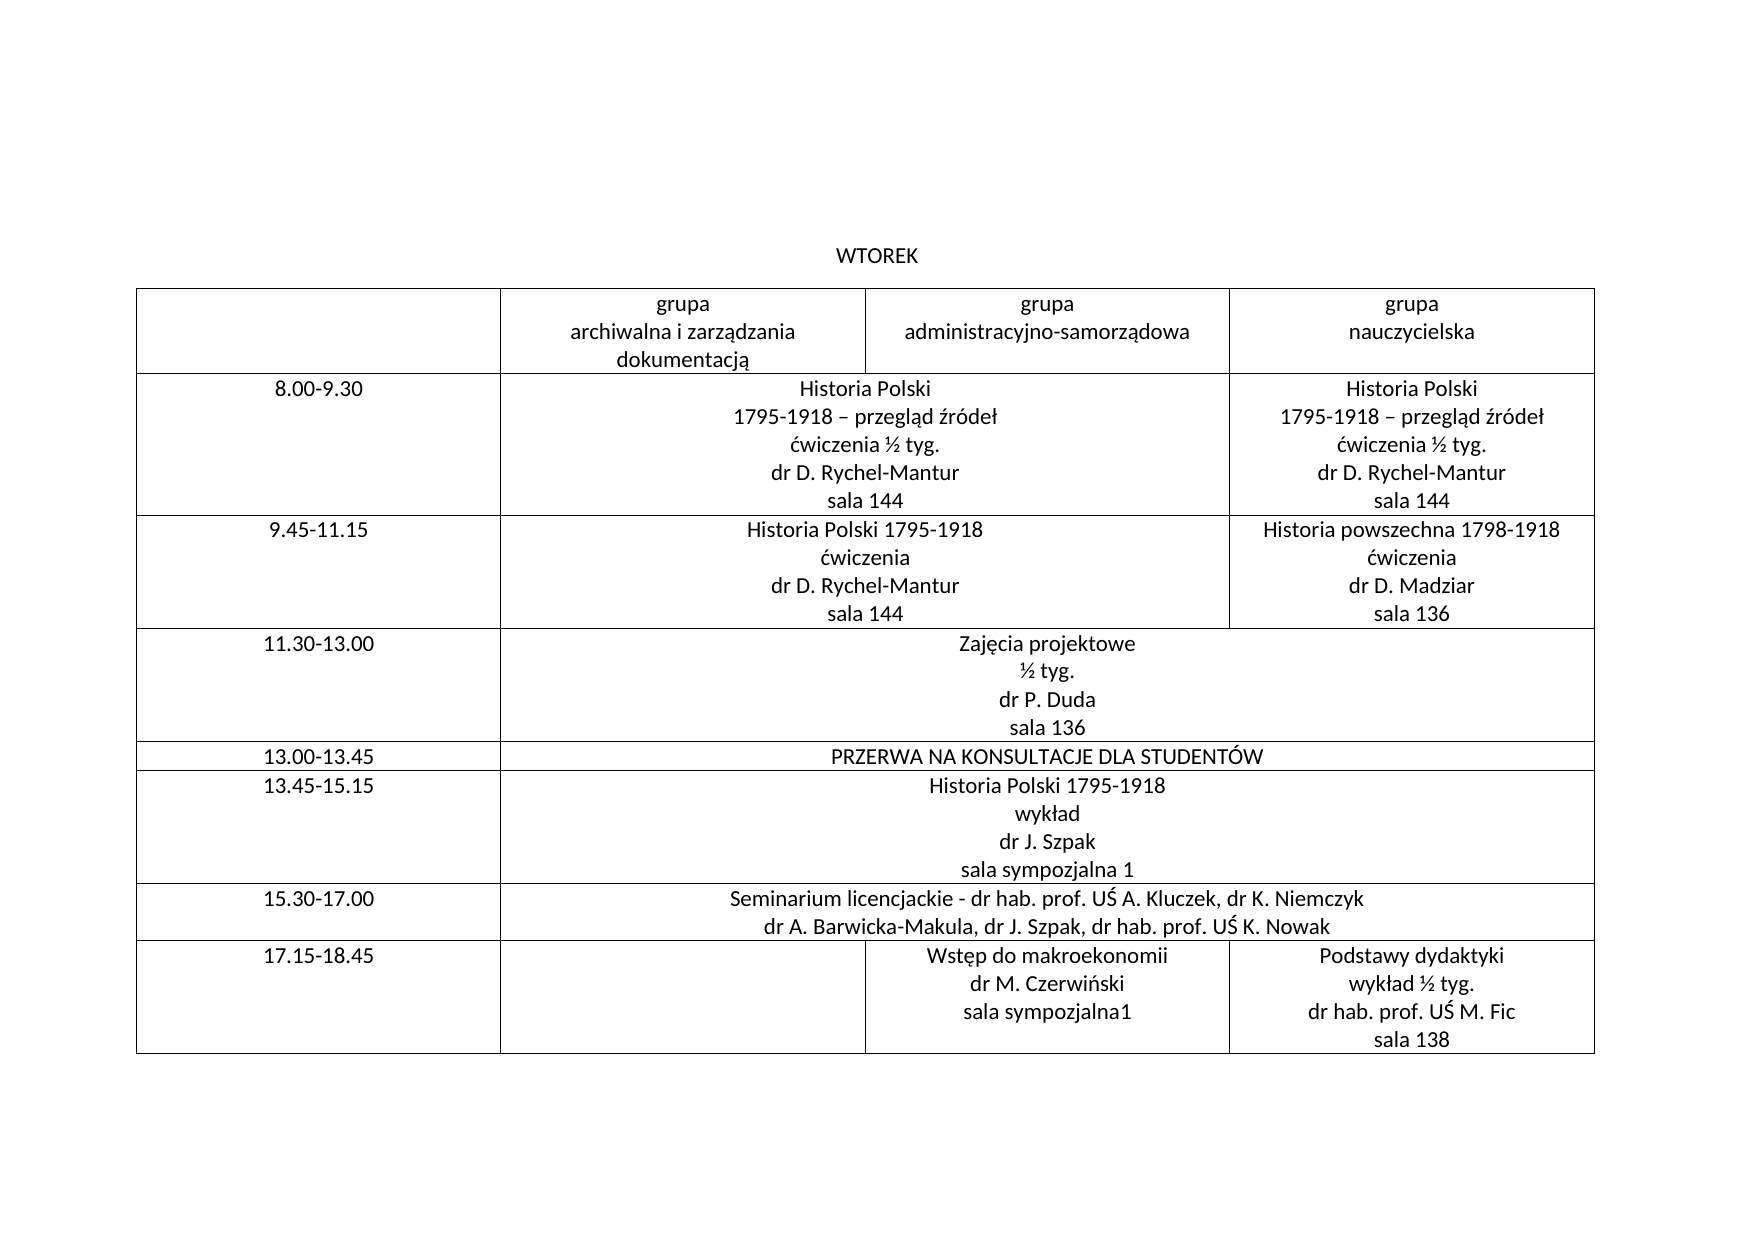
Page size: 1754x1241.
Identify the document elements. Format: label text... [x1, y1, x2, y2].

table_cell 13.45-15.15 [137, 771, 500, 883]
table_cell Seminarium licencjackie - dr hab. prof. UŚ A. Kluczek, dr K. Niemczyk dr A. Barwicka-Makula, dr J. Szpak, dr hab. prof. UŚ K. Nowak [501, 884, 1594, 940]
table_header grupa nauczycielska [1230, 289, 1594, 373]
table_header grupa archiwalna i zarządzania dokumentacją [501, 289, 865, 373]
table_cell Historia Polski 1795-1918 – przegląd źródeł ćwiczenia ½ tyg. dr D. Rychel-Mantur sala 144 [501, 374, 1229, 514]
table_cell 8.00-9.30 [137, 374, 500, 514]
table_header grupa administracyjno-samorządowa [866, 289, 1229, 373]
table_cell Historia Polski 1795-1918 – przegląd źródeł ćwiczenia ½ tyg. dr D. Rychel-Mantur sala 144 [1230, 374, 1594, 514]
table_cell [501, 941, 865, 1053]
table_cell 13.00-13.45 [137, 742, 500, 770]
table_header [137, 289, 500, 373]
table_cell Podstawy dydaktyki wykład ½ tyg. dr hab. prof. UŚ M. Fic sala 138 [1230, 941, 1594, 1053]
table_cell Wstęp do makroekonomii dr M. Czerwiński sala sympozjalna1 [866, 941, 1229, 1053]
table_cell PRZERWA NA KONSULTACJE DLA STUDENTÓW [501, 742, 1594, 770]
table_cell 15.30-17.00 [137, 884, 500, 940]
table_cell Zajęcia projektowe ½ tyg. dr P. Duda sala 136 [501, 629, 1594, 741]
table_cell 17.15-18.45 [137, 941, 500, 1053]
table_cell 11.30-13.00 [137, 629, 500, 741]
table_cell 9.45-11.15 [137, 516, 500, 628]
text WTOREK [148, 241, 1606, 269]
table_cell Historia powszechna 1798-1918 ćwiczenia dr D. Madziar sala 136 [1230, 516, 1594, 628]
table_cell Historia Polski 1795-1918 wykład dr J. Szpak sala sympozjalna 1 [501, 771, 1594, 883]
table_cell Historia Polski 1795-1918 ćwiczenia dr D. Rychel-Mantur sala 144 [501, 516, 1229, 628]
